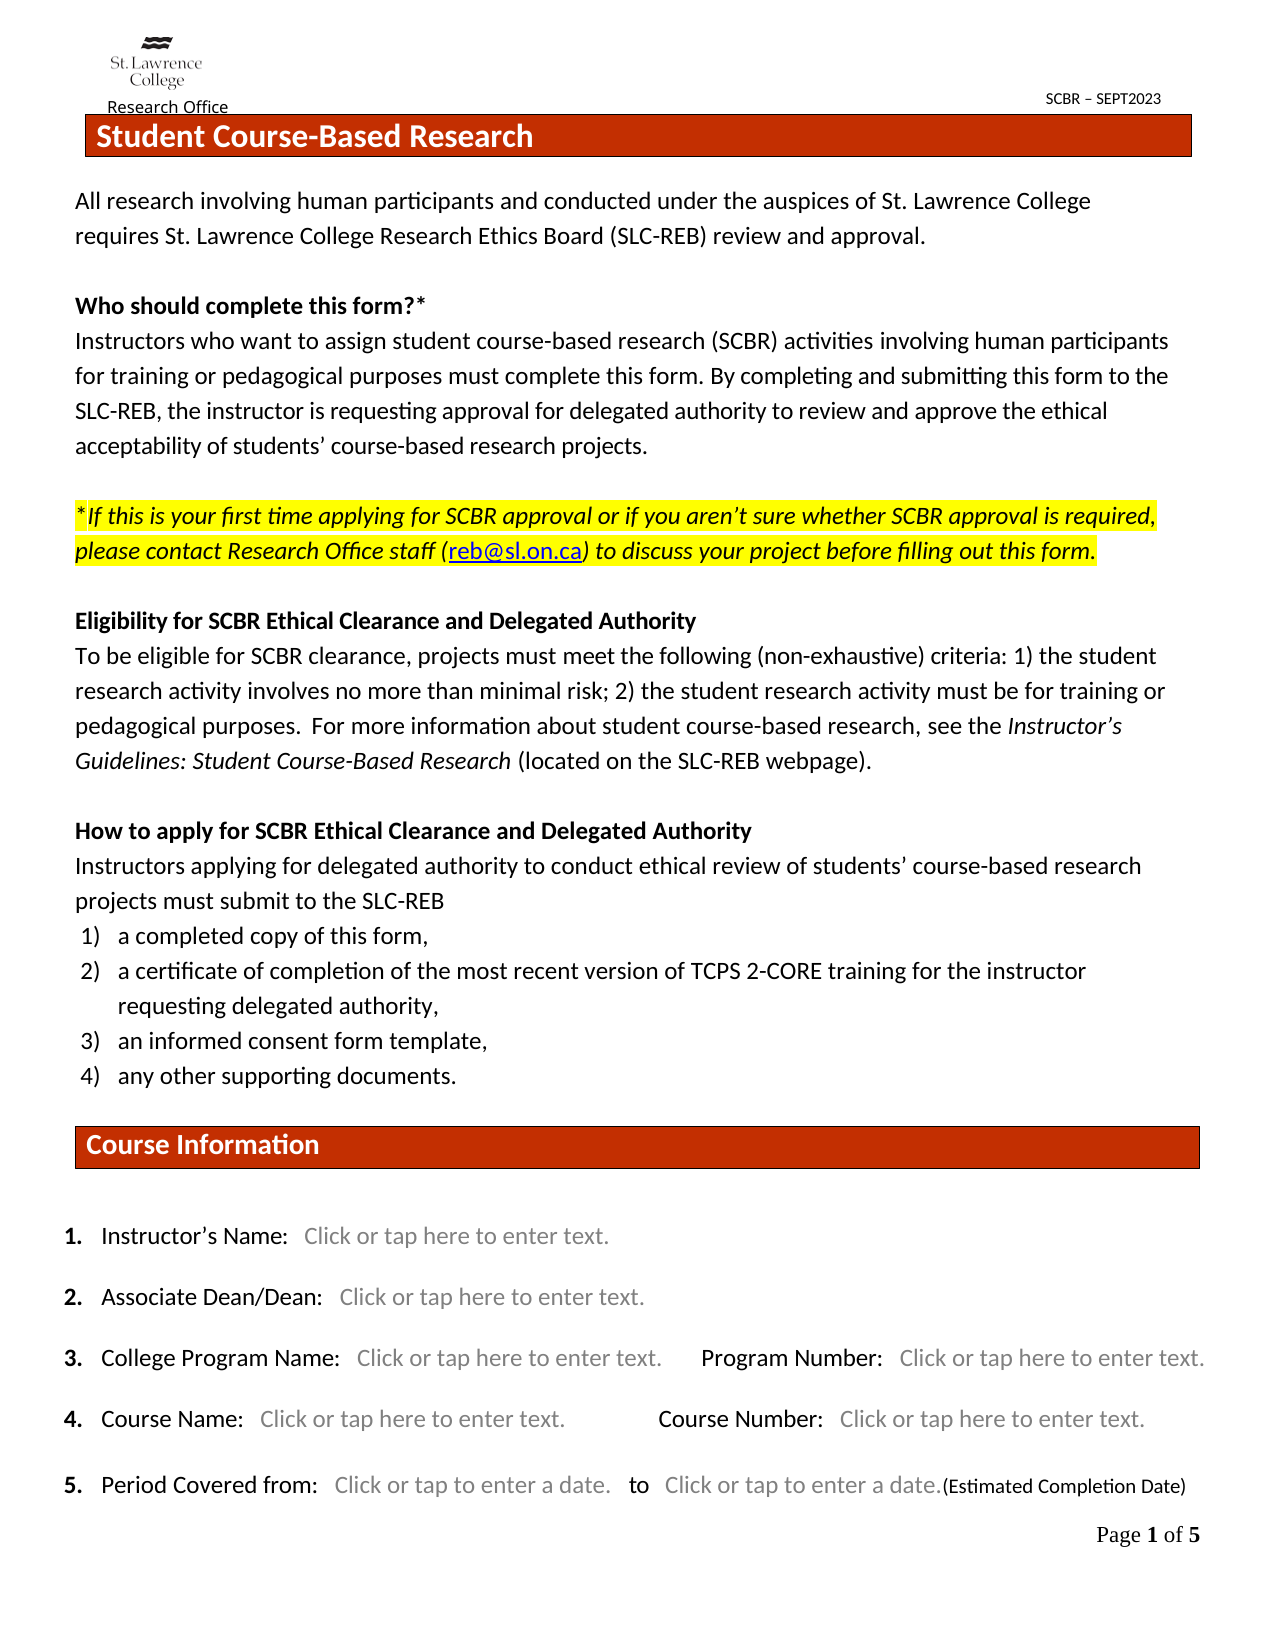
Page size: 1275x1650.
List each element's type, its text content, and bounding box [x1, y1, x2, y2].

list an informed consent form template, [80, 1025, 1169, 1056]
list College Program Name: Program Number: [63, 1342, 1210, 1372]
list Course Name: Course Number: [63, 1403, 1210, 1433]
text *If this is your first time applying for SCBR approval or if you aren’t sure whether SCBR approval is required, please contact Research Office staff (reb@sl.on.ca) to discuss your project before filling out this form. [75, 500, 1169, 566]
text To be eligible for SCBR clearance, projects must meet the following (non-exhaustive) criteria: 1) the student research activity involves no more than minimal risk; 2) the student research activity must be for training or pedagogical purposes. For more information about student course-based research, see the Instructor’s Guidelines: Student Course-Based Research (located on the SLC-REB webpage). [75, 640, 1169, 776]
list a certificate of completion of the most recent version of TCPS 2-CORE training for the instructor requesting delegated authority, [80, 955, 1169, 1021]
list Associate Dean/Dean: [63, 1281, 1210, 1311]
list a completed copy of this form, [80, 920, 1169, 951]
text Instructors who want to assign student course-based research (SCBR) activities involving human participants for training or pedagogical purposes must complete this form. By completing and submitting this form to the SLC-REB, the instructor is requesting approval for delegated authority to review and approve the ethical acceptability of students’ course-based research projects. [75, 325, 1169, 461]
list any other supporting documents. [80, 1060, 1169, 1091]
list Instructor’s Name: [63, 1220, 1210, 1250]
picture [111, 37, 202, 90]
text Eligibility for SCBR Ethical Clearance and Delegated Authority [75, 605, 1169, 636]
text All research involving human participants and conducted under the auspices of St. Lawrence College requires St. Lawrence College Research Ethics Board (SLC-REB) review and approval. [75, 185, 1169, 251]
text Who should complete this form?* [75, 290, 1169, 321]
text Instructors applying for delegated authority to conduct ethical review of students’ course-based research projects must submit to the SLC-REB [75, 850, 1169, 916]
list Period Covered from: to (Estimated Completion Date) [63, 1469, 1210, 1500]
text How to apply for SCBR Ethical Clearance and Delegated Authority [75, 815, 1169, 846]
